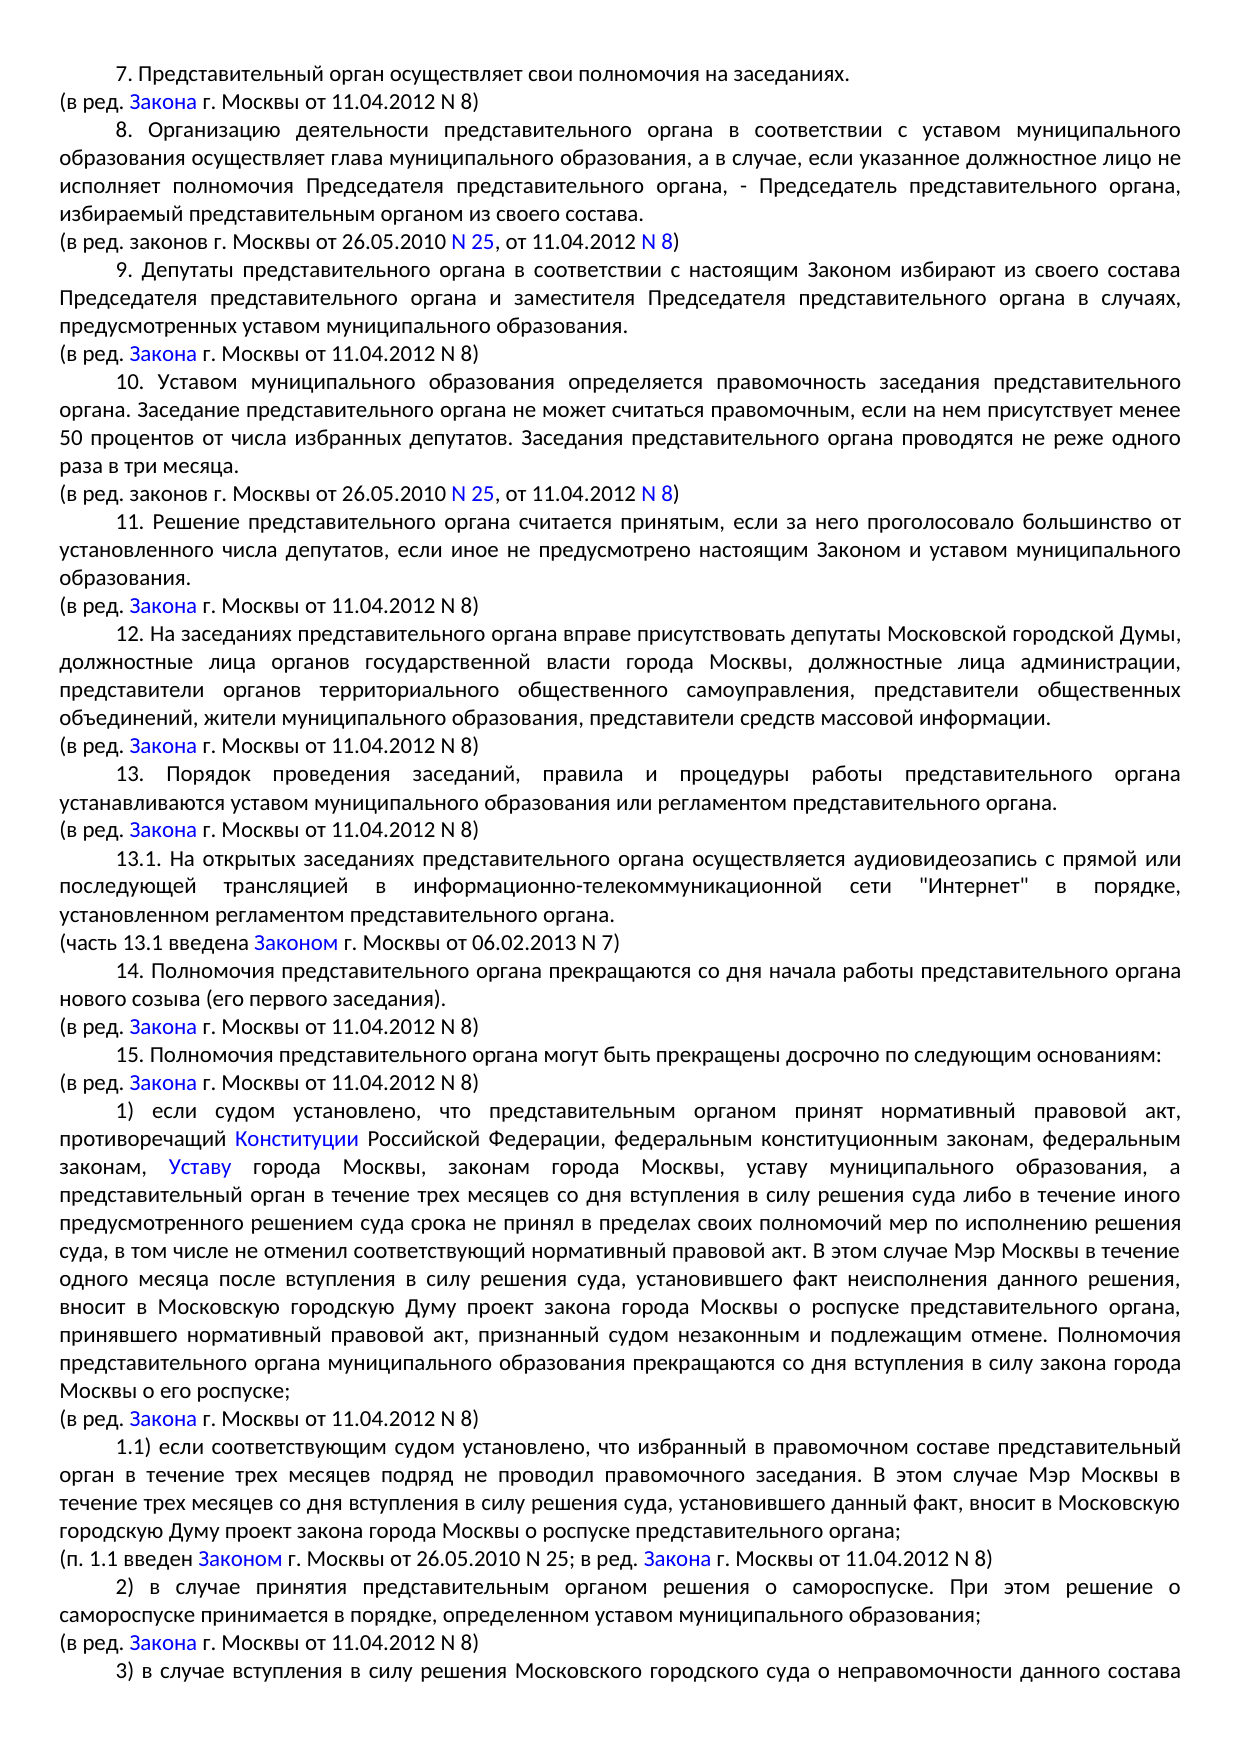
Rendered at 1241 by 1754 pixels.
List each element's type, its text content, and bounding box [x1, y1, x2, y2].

text 13. Порядок проведения заседаний, правила и процедуры работы представительного органа устанавливаются уставом муниципального образования или регламентом представительного органа. [59, 759, 1181, 816]
text (в ред. Закона г. Москвы от 11.04.2012 N 8) [59, 591, 1181, 619]
text 2) в случае принятия представительным органом решения о самороспуске. При этом решение о самороспуске принимается в порядке, определенном уставом муниципального образования; [59, 1572, 1181, 1628]
text 9. Депутаты представительного органа в соответствии с настоящим Законом избирают из своего состава Председателя представительного органа и заместителя Председателя представительного органа в случаях, предусмотренных уставом муниципального образования. [59, 255, 1181, 339]
text (в ред. Закона г. Москвы от 11.04.2012 N 8) [59, 1012, 1181, 1040]
text 14. Полномочия представительного органа прекращаются со дня начала работы представительного органа нового созыва (его первого заседания). [59, 956, 1181, 1012]
text (в ред. Закона г. Москвы от 11.04.2012 N 8) [59, 1068, 1181, 1096]
text (в ред. законов г. Москвы от 26.05.2010 N 25, от 11.04.2012 N 8) [59, 227, 1181, 255]
text 15. Полномочия представительного органа могут быть прекращены досрочно по следующим основаниям: [59, 1040, 1181, 1068]
text (в ред. законов г. Москвы от 26.05.2010 N 25, от 11.04.2012 N 8) [59, 479, 1181, 507]
text (часть 13.1 введена Законом г. Москвы от 06.02.2013 N 7) [59, 928, 1181, 956]
text 13.1. На открытых заседаниях представительного органа осуществляется аудиовидеозапись с прямой или последующей трансляцией в информационно-телекоммуникационной сети "Интернет" в порядке, установленном регламентом представительного органа. [59, 844, 1181, 928]
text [59, 1628, 1181, 1656]
text 1.1) если соответствующим судом установлено, что избранный в правомочном составе представительный орган в течение трех месяцев подряд не проводил правомочного заседания. В этом случае Мэр Москвы в течение трех месяцев со дня вступления в силу решения суда, установившего данный факт, вносит в Московскую городскую Думу проект закона города Москвы о роспуске представительного органа; [59, 1432, 1181, 1544]
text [59, 1656, 1181, 1684]
text 11. Решение представительного органа считается принятым, если за него проголосовало большинство от установленного числа депутатов, если иное не предусмотрено настоящим Законом и уставом муниципального образования. [59, 507, 1181, 591]
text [59, 87, 1181, 115]
text 8. Организацию деятельности представительного органа в соответствии с уставом муниципального образования осуществляет глава муниципального образования, а в случае, если указанное должностное лицо не исполняет полномочия Председателя представительного органа, - Председатель представительного органа, избираемый представительным органом из своего состава. [59, 115, 1181, 227]
text (в ред. Закона г. Москвы от 11.04.2012 N 8) [59, 339, 1181, 367]
text 1) если судом установлено, что представительным органом принят нормативный правовой акт, противоречащий Конституции Российской Федерации, федеральным конституционным законам, федеральным законам, Уставу города Москвы, законам города Москвы, уставу муниципального образования, а представительный орган в течение трех месяцев со дня вступления в силу решения суда либо в течение иного предусмотренного решением суда срока не принял в пределах своих полномочий мер по исполнению решения суда, в том числе не отменил соответствующий нормативный правовой акт. В этом случае Мэр Москвы в течение одного месяца после вступления в силу решения суда, установившего факт неисполнения данного решения, вносит в Московскую городскую Думу проект закона города Москвы о роспуске представительного органа, принявшего нормативный правовой акт, признанный судом незаконным и подлежащим отмене. Полномочия представительного органа муниципального образования прекращаются со дня вступления в силу закона города Москвы о его роспуске; [59, 1096, 1181, 1404]
text (п. 1.1 введен Законом г. Москвы от 26.05.2010 N 25; в ред. Закона г. Москвы от 11.04.2012 N 8) [59, 1544, 1181, 1572]
text (в ред. Закона г. Москвы от 11.04.2012 N 8) [59, 732, 1181, 759]
text (в ред. Закона г. Москвы от 11.04.2012 N 8) [59, 1404, 1181, 1432]
text (в ред. Закона г. Москвы от 11.04.2012 N 8) [59, 816, 1181, 844]
text 10. Уставом муниципального образования определяется правомочность заседания представительного органа. Заседание представительного органа не может считаться правомочным, если на нем присутствует менее 50 процентов от числа избранных депутатов. Заседания представительного органа проводятся не реже одного раза в три месяца. [59, 367, 1181, 479]
text 12. На заседаниях представительного органа вправе присутствовать депутаты Московской городской Думы, должностные лица органов государственной власти города Москвы, должностные лица администрации, представители органов территориального общественного самоуправления, представители общественных объединений, жители муниципального образования, представители средств массовой информации. [59, 619, 1181, 732]
text 7. Представительный орган осуществляет свои полномочия на заседаниях. [59, 59, 1181, 87]
